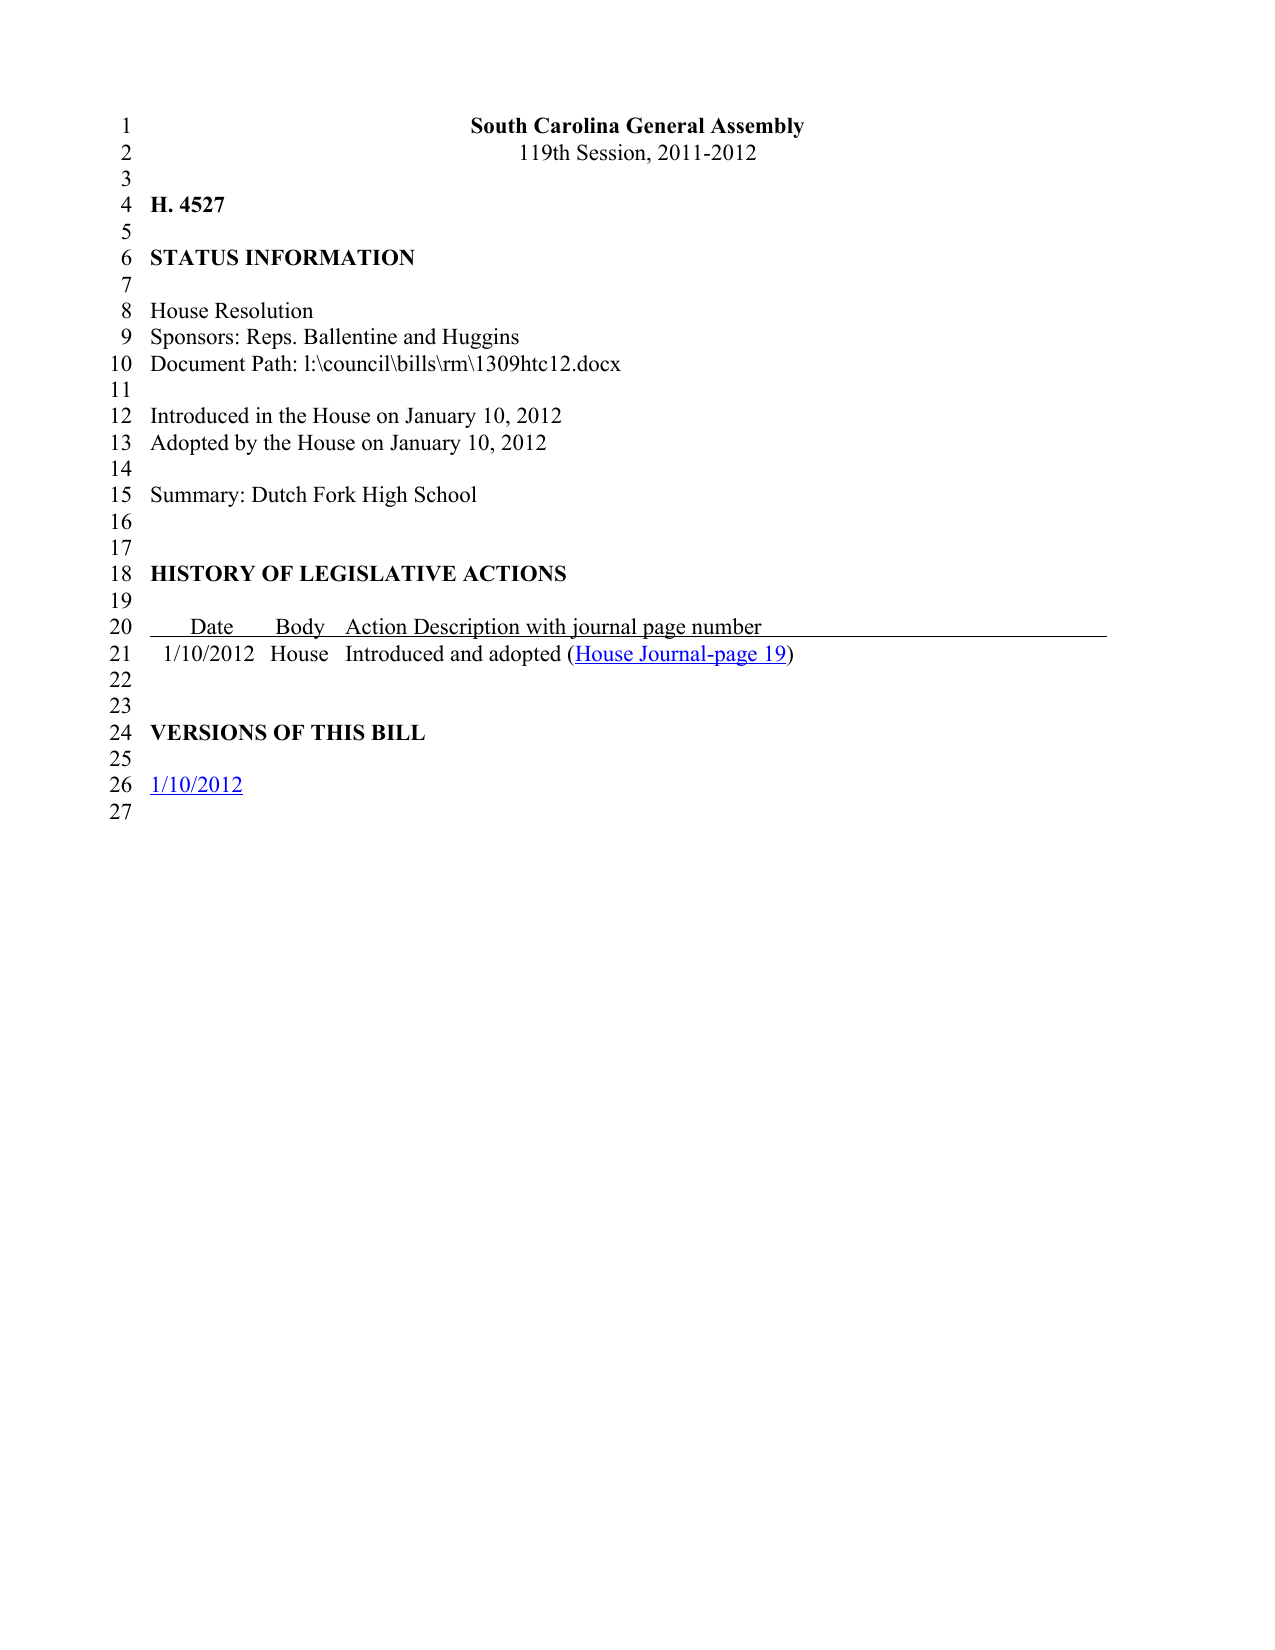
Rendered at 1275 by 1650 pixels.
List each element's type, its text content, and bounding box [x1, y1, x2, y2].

text Introduced in the House on January 10, 2012 [150, 402, 1125, 429]
text Document Path: l:\council\bills\rm\1309htc12.docx [150, 350, 1125, 376]
text H. 4527 [150, 192, 1125, 218]
text 1/10/2012 House Introduced and adopted (House Journal-page 19) [150, 639, 1125, 666]
text Sponsors: Reps. Ballentine and Huggins [150, 323, 1125, 350]
text 119th Session, 2011-2012 [150, 139, 1125, 165]
text Adopted by the House on January 10, 2012 [150, 429, 1125, 455]
text VERSIONS OF THIS BILL [150, 719, 1125, 745]
text HISTORY OF LEGISLATIVE ACTIONS [150, 561, 1125, 587]
text House Resolution [150, 297, 1125, 323]
text 1/10/2012 [150, 771, 1125, 798]
text Summary: Dutch Fork High School [150, 481, 1125, 508]
text South Carolina General Assembly [150, 112, 1125, 139]
text STATUS INFORMATION [150, 244, 1125, 271]
text Date Body Action Description with journal page number [150, 613, 1125, 639]
